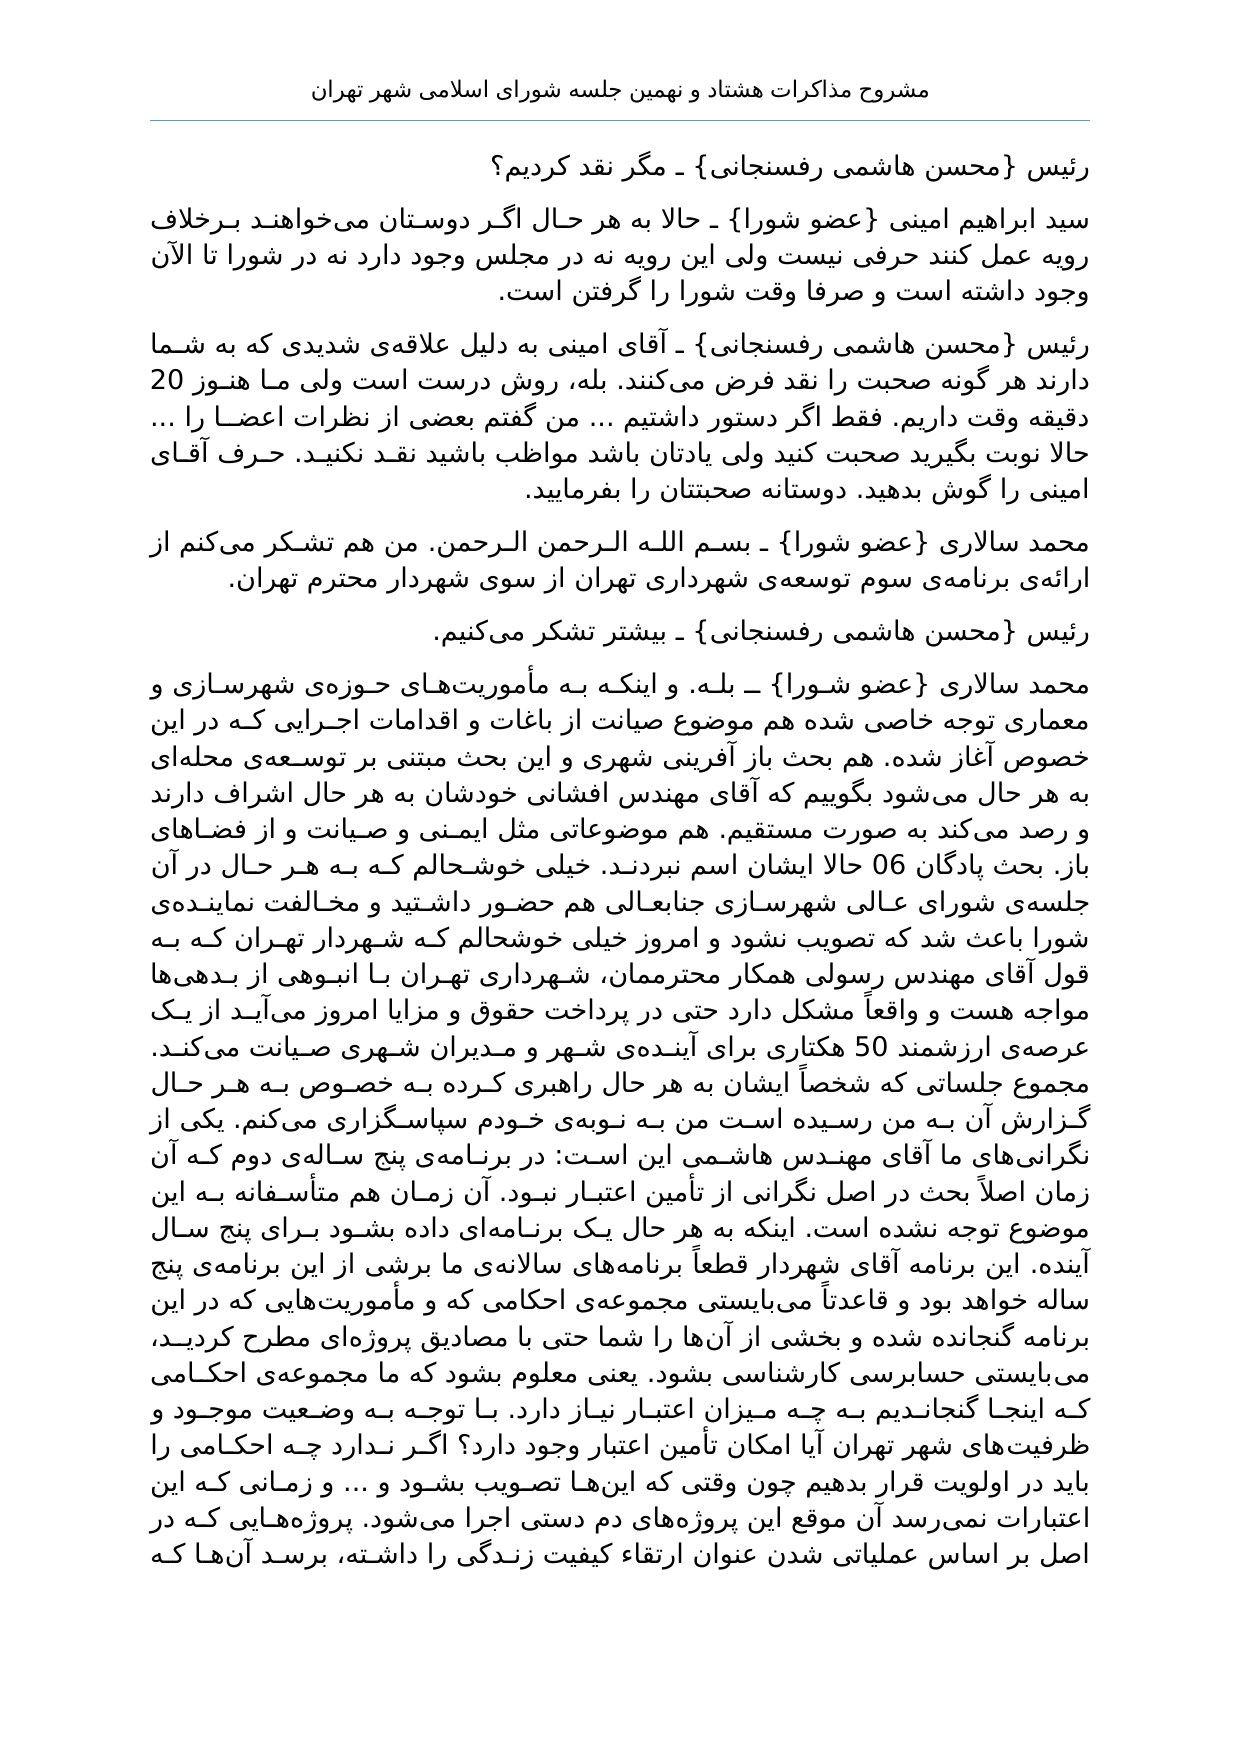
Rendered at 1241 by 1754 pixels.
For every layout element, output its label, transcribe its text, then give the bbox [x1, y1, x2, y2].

text رئیس {محسن هاشمی رفسنجانی} ـ نه، بحث صحبت دوستانه با جناب آقای شهردار است. اصلاً این‌جوری فرض نفرمایید. چون جناب شهردار تشریف آوردند اینجا اعضای محترم فرصت را مناسب دیدند [150, 150, 1090, 254]
text رئیس {محسن هاشمی رفسنجانی} ـ بیشتر تشکر می‌کنیم. [150, 902, 1090, 934]
text رئیس {محسن هاشمی رفسنجانی} ـ آقای امینی به دلیل علاقه‌ی شدیدی که به شما دارند هر گونه صحبت را نقد فرض می‌کنند. بله، روش درست است ولی ما هنوز 20 دقیقه وقت داریم. فقط اگر دستور داشتیم ... من گفتم بعضی از نظرات اعضا را ... حالا نوبت بگیرید صحبت کنید ولی یادتان باشد مواظب باشید نقد نکنید. حرف آقای امینی را گوش بدهید. دوستانه صحبتتان را بفرمایید. [150, 615, 1090, 792]
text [150, 955, 1090, 1603]
text سید ابراهیم امینی {عضو شورا} ـ اصلاً چنین رویه‌ای وجود ندارد، مثلا شما در نظر بگیرید در برنامه‌ی پنج ساله‌ای که رئیس جمهور تقدیم مجلس می‌کند. بعد از اینکه گزارش داد برنامه را تقدیم کرد، نمایندگان که نمی‌آیند نقد کنند برنامه را. باید در دستور قرار بگیرد. این یک رویه‌ای است که وجود دارد. [150, 275, 1090, 416]
text محمد سالاری {عضو شورا} ـ بسم الله الرحمن الرحمن. من هم تشکر می‌کنم از ارائه‌ی برنامه‌ی سوم توسعه‌ی شهرداری تهران از سوی شهردار محترم تهران. [150, 813, 1090, 881]
text رئیس {محسن هاشمی رفسنجانی} ـ مگر نقد کردیم؟ [150, 437, 1090, 469]
text سید ابراهیم امینی {عضو شورا} ـ حالا به هر حال اگر دوستان می‌خواهند برخلاف رویه عمل کنند حرفی نیست ولی این رویه نه در مجلس وجود دارد نه در شورا تا الآن وجود داشته است و صرفا وقت شورا را گرفتن است. [150, 490, 1090, 594]
